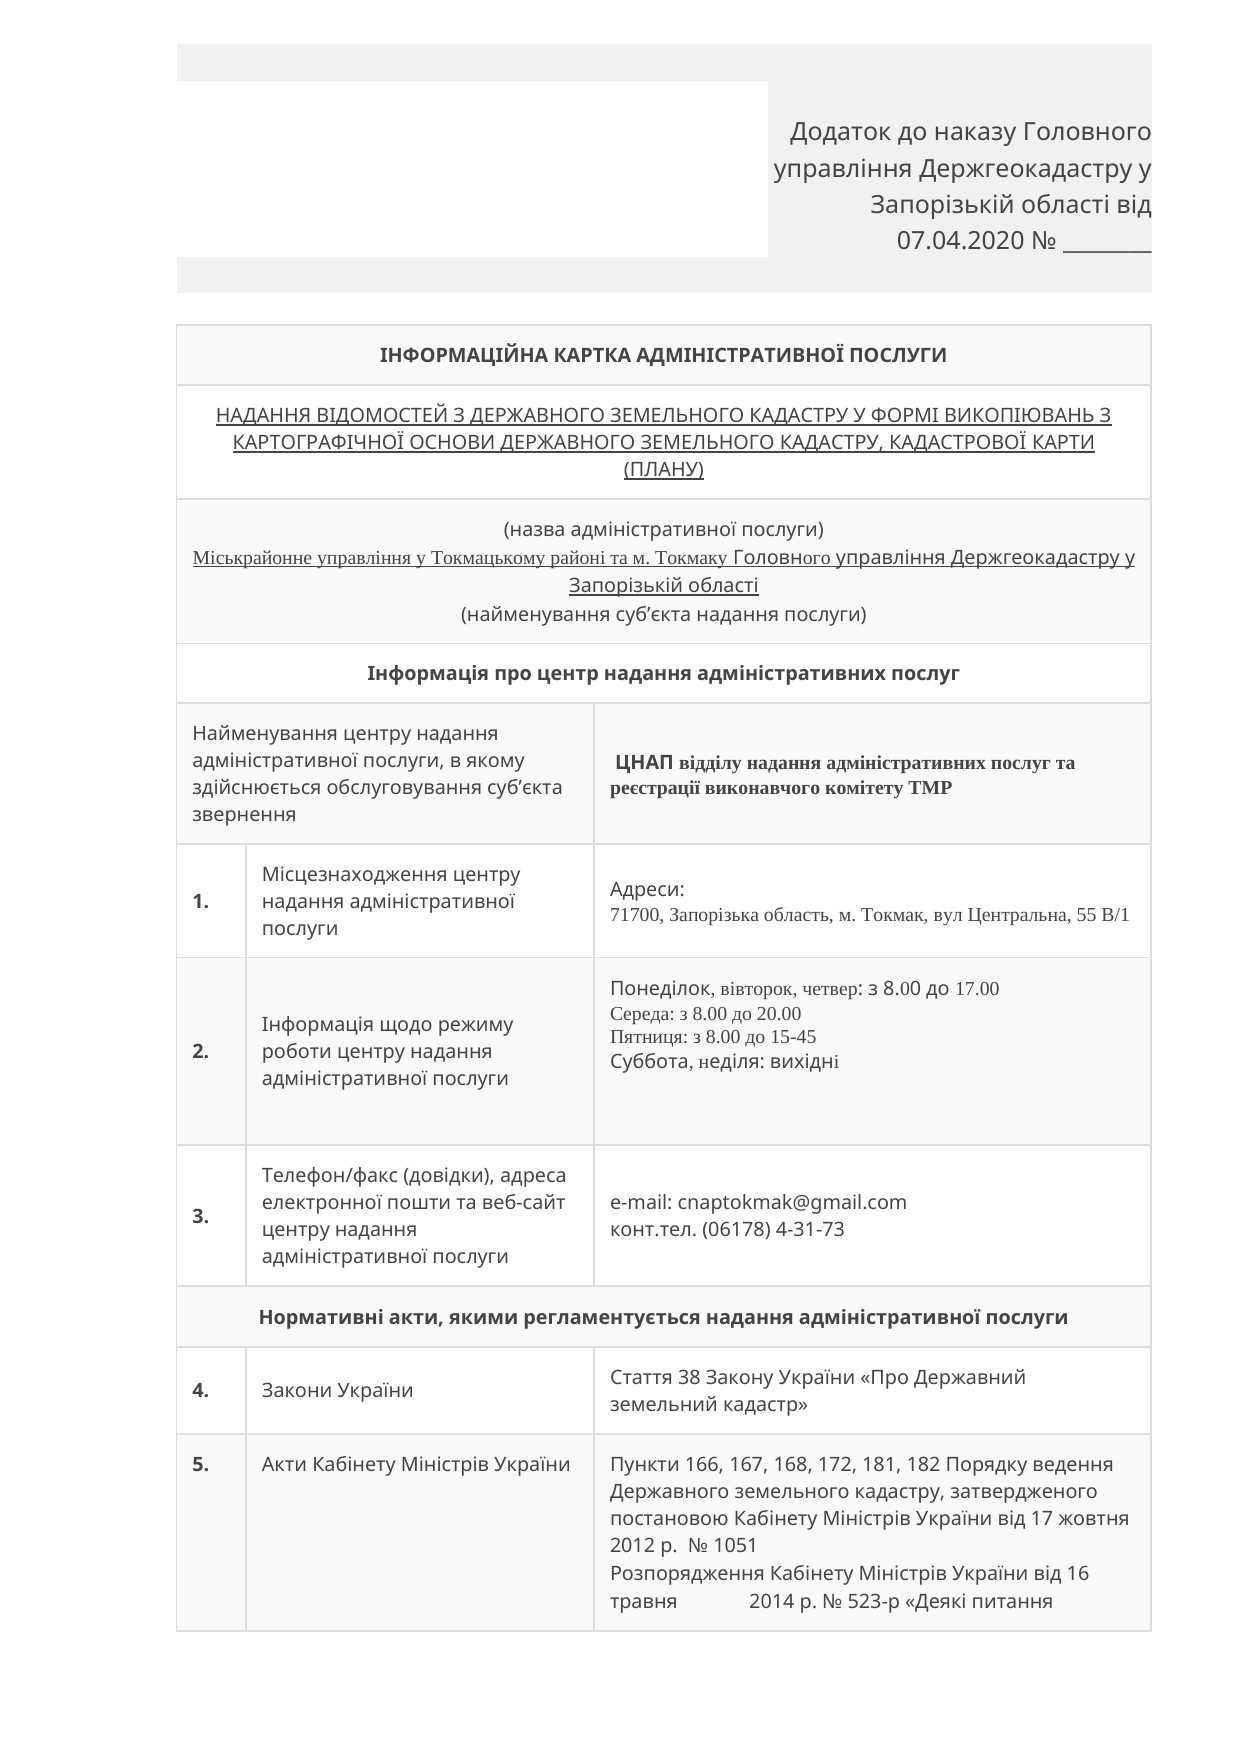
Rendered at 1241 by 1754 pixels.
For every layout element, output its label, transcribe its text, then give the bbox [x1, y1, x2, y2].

table_cell Закони України [247, 1348, 593, 1433]
table_cell Понеділок, вівторок, четвер: з 8.00 до 17.00 Середа: з 8.00 до 20.00 Пятниця: з 8.00 до 15-45 Суббота, неділя: вихідні [595, 958, 1150, 1144]
table_cell Телефон/факс (довідки), адреса електронної пошти та веб-сайт центру надання адміністративної послуги [247, 1146, 593, 1285]
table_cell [595, 1435, 1150, 1630]
text Додаток до наказу Головного управління Держгеокадастру у Запорізькій області від 07.04.2020 № ________ [768, 112, 1152, 257]
table_cell Стаття 38 Закону України «Про Державний земельний кадастр» [595, 1348, 1150, 1433]
table_cell 2. [177, 958, 245, 1144]
table_cell НАДАННЯ ВІДОМОСТЕЙ З ДЕРЖАВНОГО ЗЕМЕЛЬНОГО КАДАСТРУ У ФОРМІ ВИКОПІЮВАНЬ З КАРТОГРАФІЧНОЇ ОСНОВИ ДЕРЖАВНОГО ЗЕМЕЛЬНОГО КАДАСТРУ, КАДАСТРОВОЇ КАРТИ (ПЛАНУ) [177, 386, 1150, 498]
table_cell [247, 1435, 593, 1630]
table_cell (назва адміністративної послуги) Міськрайонне управління у Токмацькому районі та м. Токмаку Головного управління Держгеокадастру у Запорізькій області (найменування суб’єкта надання послуги) [177, 500, 1150, 642]
table_cell Найменування центру надання адміністративної послуги, в якому здійснюється обслуговування суб’єкта звернення [177, 704, 593, 843]
table_cell Місцезнаходження центру надання адміністративної послуги [247, 845, 593, 957]
table_cell 1. [177, 845, 245, 957]
table_cell 5. [177, 1435, 245, 1630]
table_cell Адреси: 71700, Запорізька область, м. Токмак, вул Центральна, 55 В/1 [595, 845, 1150, 957]
table_cell ЦНАП відділу надання адміністративних послуг та реєстрації виконавчого комітету ТМР [595, 704, 1150, 843]
table_cell Нормативні акти, якими регламентується надання адміністративної послуги [177, 1287, 1150, 1346]
table_cell 3. [177, 1146, 245, 1285]
table_cell Інформація щодо режиму роботи центру надання адміністративної послуги [247, 958, 593, 1144]
table_cell Інформація про центр надання адміністративних послуг [177, 644, 1150, 702]
table_cell e-mail: cnaptokmak@gmail.com конт.тел. (06178) 4-31-73 [595, 1146, 1150, 1285]
table_cell 4. [177, 1348, 245, 1433]
table_header ІНФОРМАЦІЙНА КАРТКА АДМІНІСТРАТИВНОЇ ПОСЛУГИ [177, 326, 1150, 384]
